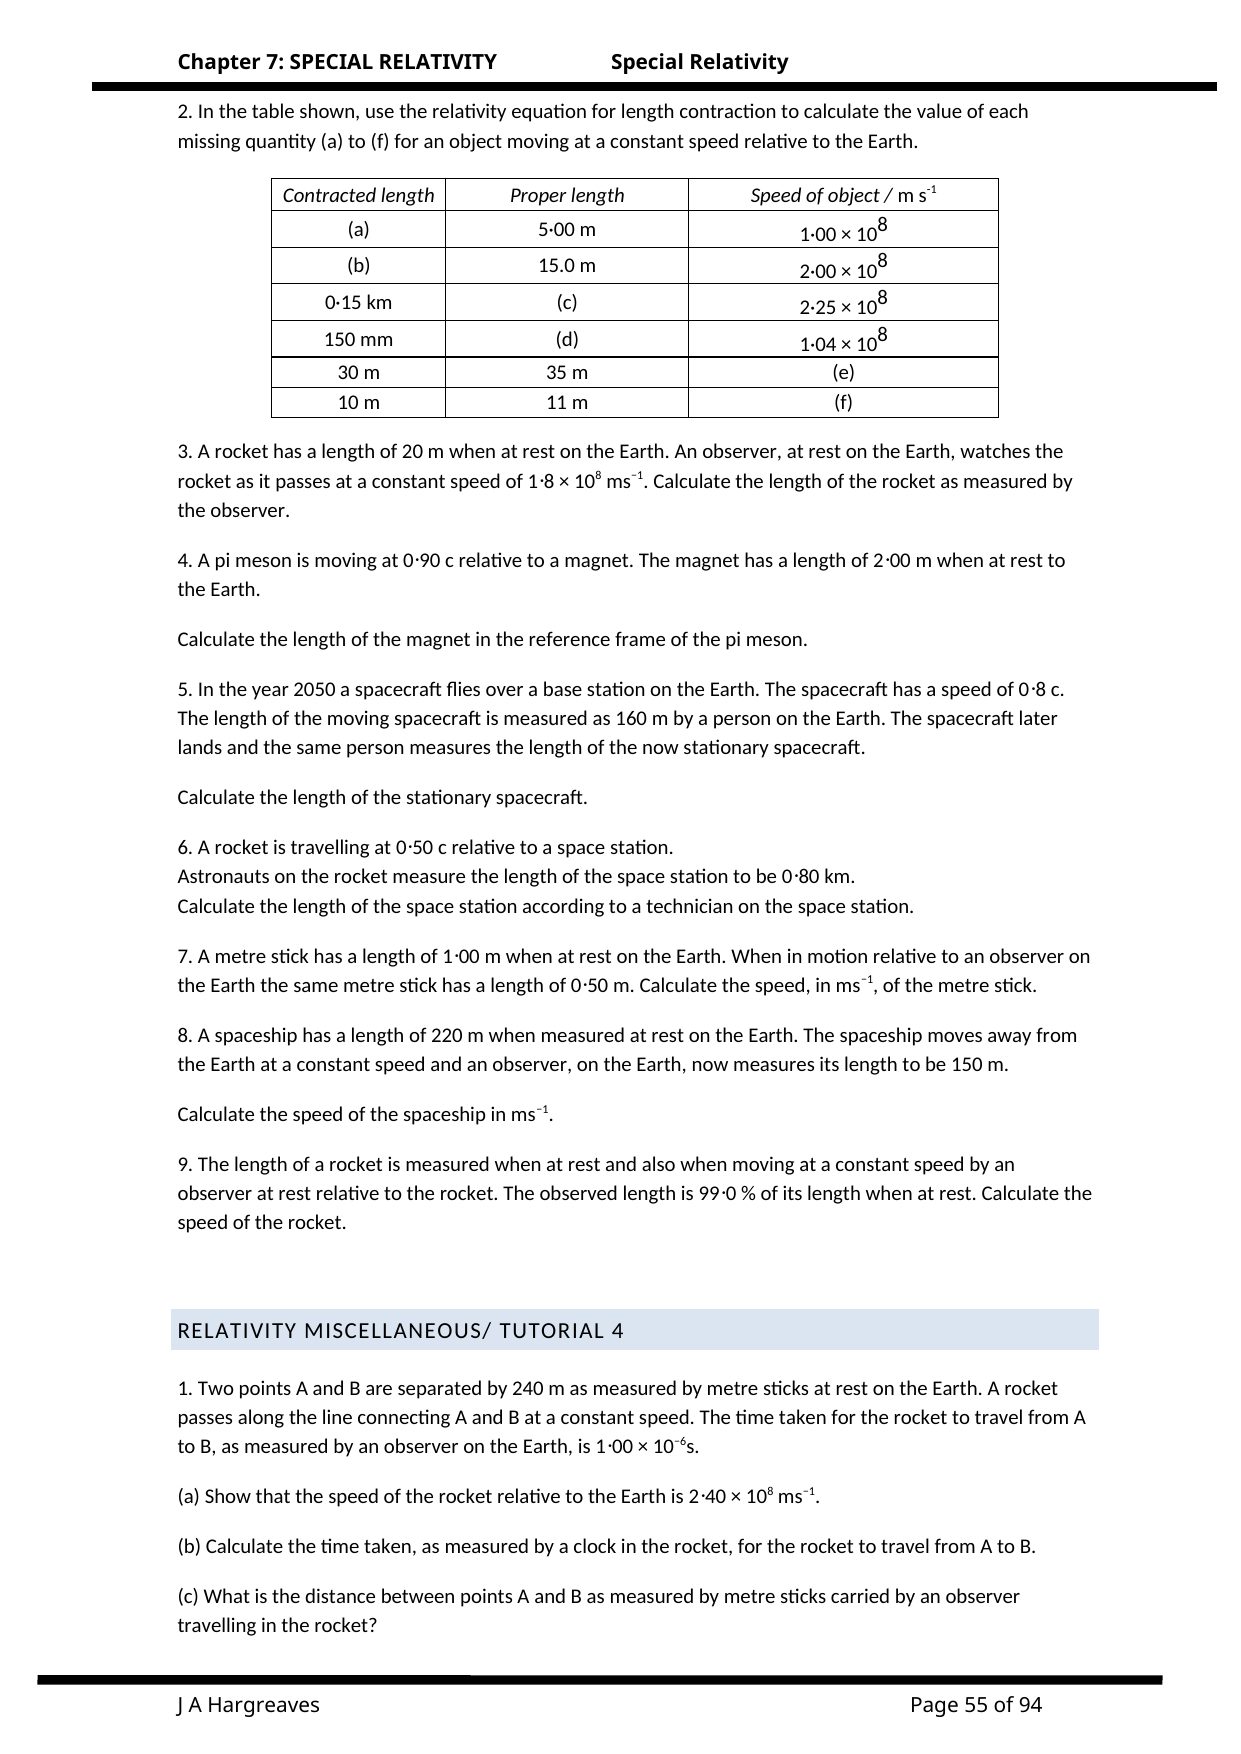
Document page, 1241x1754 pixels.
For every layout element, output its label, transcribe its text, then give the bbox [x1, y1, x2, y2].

text 3. A rocket has a length of 20 m when at rest on the Earth. An observer, at rest on the Earth, watches the rocket as it passes at a constant speed of 18 × 108 ms−1. Calculate the length of the rocket as measured by the observer. [177, 439, 1093, 522]
text 4. A pi meson is moving at 090 c relative to a magnet. The magnet has a length of 200 m when at rest to the Earth. [177, 547, 1093, 602]
text 6. A rocket is travelling at 050 c relative to a space station. [177, 834, 1093, 860]
text (c) What is the distance between points A and B as measured by metre sticks carried by an observer travelling in the rocket? [177, 1583, 1093, 1638]
table_cell 1·00 × 108 [689, 211, 998, 247]
text 9. The length of a rocket is measured when at rest and also when moving at a constant speed by an observer at rest relative to the rocket. The observed length is 990 % of its length when at rest. Calculate the speed of the rocket. [177, 1151, 1093, 1235]
text Calculate the length of the magnet in the reference frame of the pi meson. [177, 626, 1093, 652]
table_cell 0·15 km [272, 284, 445, 320]
table_header Contracted length [272, 179, 445, 210]
text Calculate the length of the stationary spacecraft. [177, 784, 1093, 810]
text 5. In the year 2050 a spacecraft flies over a base station on the Earth. The spacecraft has a speed of 08 c. The length of the moving spacecraft is measured as 160 m by a person on the Earth. The spacecraft later lands and the same person measures the length of the now stationary spacecraft. [177, 676, 1093, 760]
table_cell 150 mm [272, 321, 445, 356]
text (a) Show that the speed of the rocket relative to the Earth is 240 × 108 ms−1. [177, 1483, 1093, 1509]
table_cell 10 m [272, 388, 445, 417]
table_cell (f) [689, 388, 998, 417]
text 2. In the table shown, use the relativity equation for length contraction to calculate the value of each missing quantity (a) to (f) for an object moving at a constant speed relative to the Earth. [177, 99, 1093, 153]
table_cell 35 m [446, 358, 688, 387]
table_cell 5·00 m [446, 211, 688, 247]
text Calculate the speed of the spaceship in ms−1. [177, 1101, 1093, 1127]
text 7. A metre stick has a length of 100 m when at rest on the Earth. When in motion relative to an observer on the Earth the same metre stick has a length of 050 m. Calculate the speed, in ms−1, of the metre stick. [177, 943, 1093, 997]
table_cell 2·25 × 108 [689, 284, 998, 320]
table_cell 15.0 m [446, 248, 688, 283]
table_cell (a) [272, 211, 445, 247]
text (b) Calculate the time taken, as measured by a clock in the rocket, for the rocket to travel from A to B. [177, 1533, 1093, 1559]
text 1. Two points A and B are separated by 240 m as measured by metre sticks at rest on the Earth. A rocket passes along the line connecting A and B at a constant speed. The time taken for the rocket to travel from A to B, as measured by an observer on the Earth, is 100 × 10−6s. [177, 1375, 1093, 1459]
table_cell 30 m [272, 358, 445, 387]
subtitle Relativity Miscellaneous/ Tutorial 4 [177, 1316, 1093, 1344]
table_cell (e) [689, 358, 998, 387]
table_cell 11 m [446, 388, 688, 417]
table_header Speed of object / m s-1 [689, 179, 998, 210]
table_cell (d) [446, 321, 688, 356]
table_header Proper length [446, 179, 688, 210]
table_cell 2·00 × 108 [689, 248, 998, 283]
text Astronauts on the rocket measure the length of the space station to be 080 km. [177, 864, 1093, 889]
text Calculate the length of the space station according to a technician on the space station. [177, 893, 1093, 918]
table_cell (b) [272, 248, 445, 283]
text 8. A spaceship has a length of 220 m when measured at rest on the Earth. The spaceship moves away from the Earth at a constant speed and an observer, on the Earth, now measures its length to be 150 m. [177, 1022, 1093, 1077]
table_cell 1·04 × 108 [689, 321, 998, 356]
table_cell (c) [446, 284, 688, 320]
